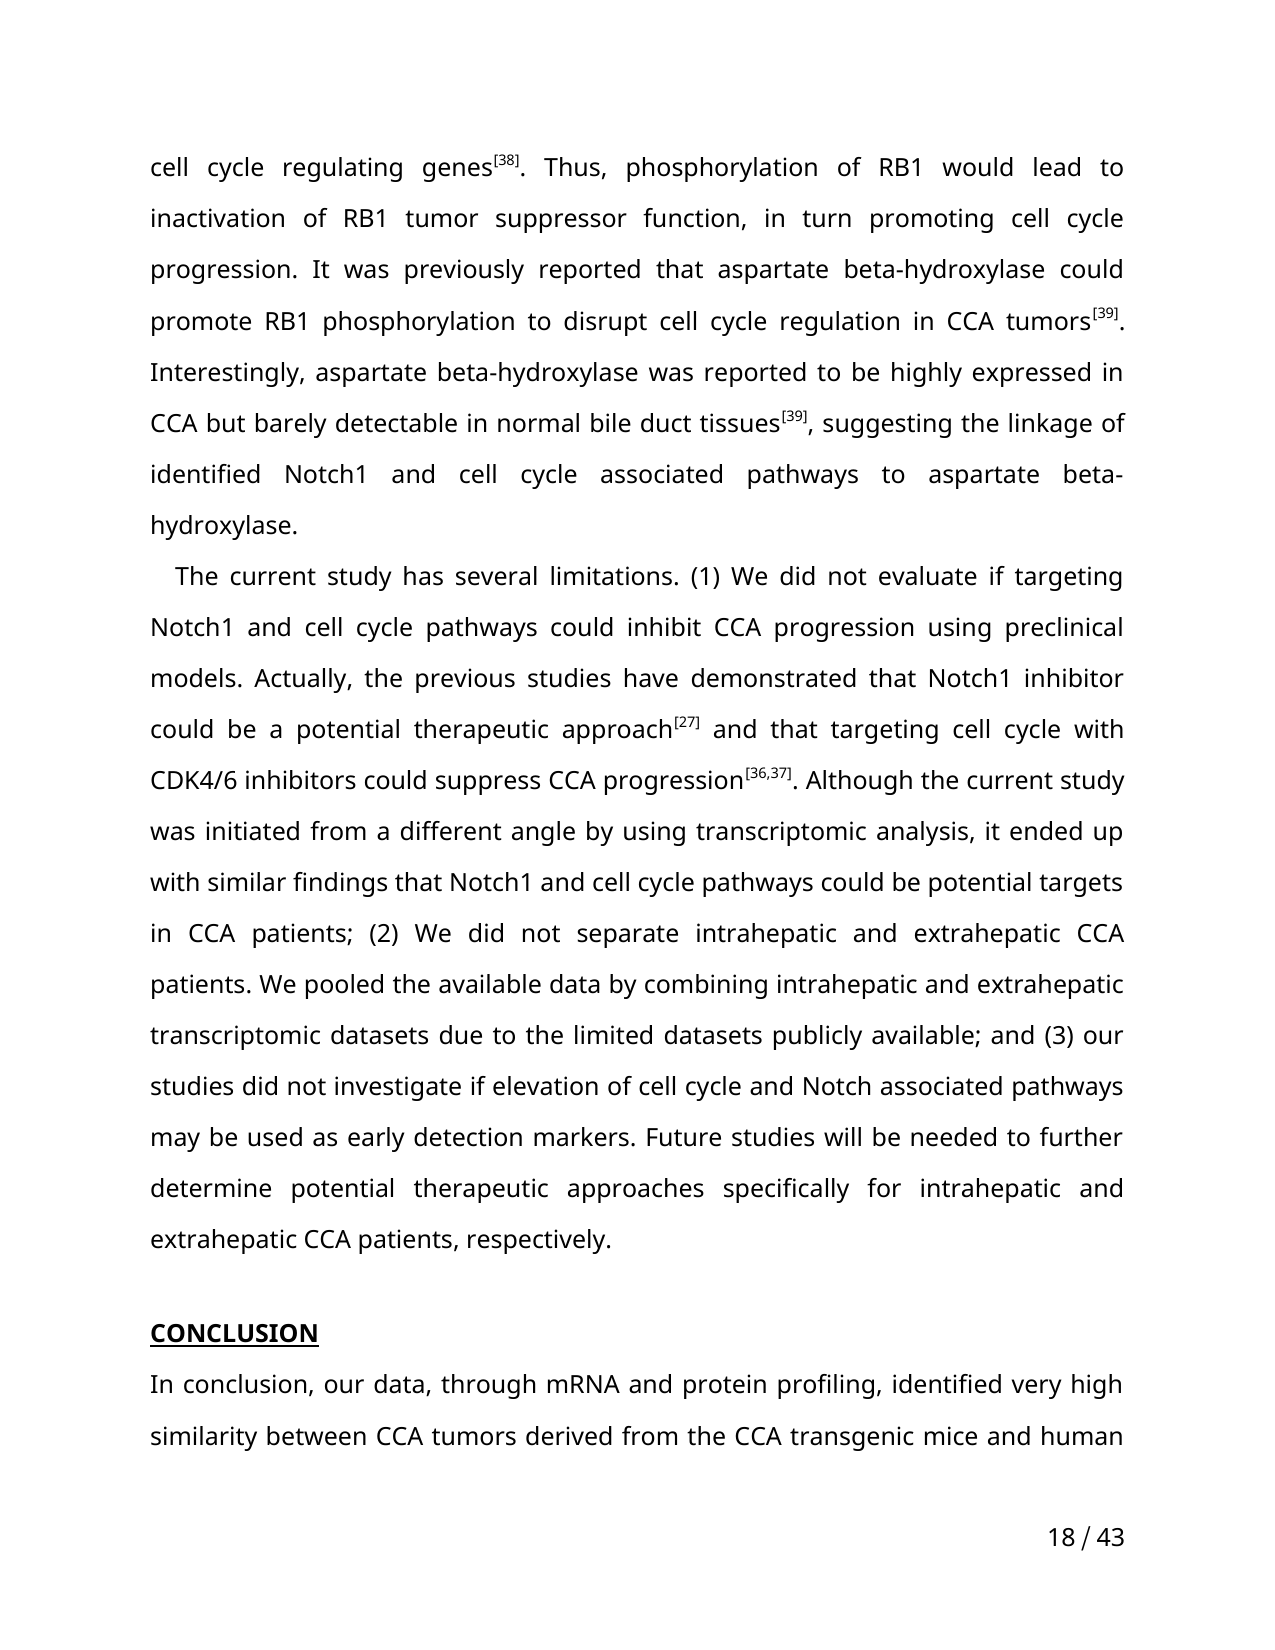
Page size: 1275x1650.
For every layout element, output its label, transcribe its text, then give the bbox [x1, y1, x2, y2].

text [150, 150, 1125, 541]
text CONCLUSION [150, 1316, 1125, 1350]
text The current study has several limitations. (1) We did not evaluate if targeting Notch1 and cell cycle pathways could inhibit CCA progression using preclinical models. Actually, the previous studies have demonstrated that Notch1 inhibitor could be a potential therapeutic approach[27] and that targeting cell cycle with CDK4/6 inhibitors could suppress CCA progression[36,37]. Although the current study was initiated from a different angle by using transcriptomic analysis, it ended up with similar findings that Notch1 and cell cycle pathways could be potential targets in CCA patients; (2) We did not separate intrahepatic and extrahepatic CCA patients. We pooled the available data by combining intrahepatic and extrahepatic transcriptomic datasets due to the limited datasets publicly available; and (3) our studies did not investigate if elevation of cell cycle and Notch associated pathways may be used as early detection markers. Future studies will be needed to further determine potential therapeutic approaches specifically for intrahepatic and extrahepatic CCA patients, respectively. [150, 558, 1125, 1256]
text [150, 1367, 1125, 1452]
